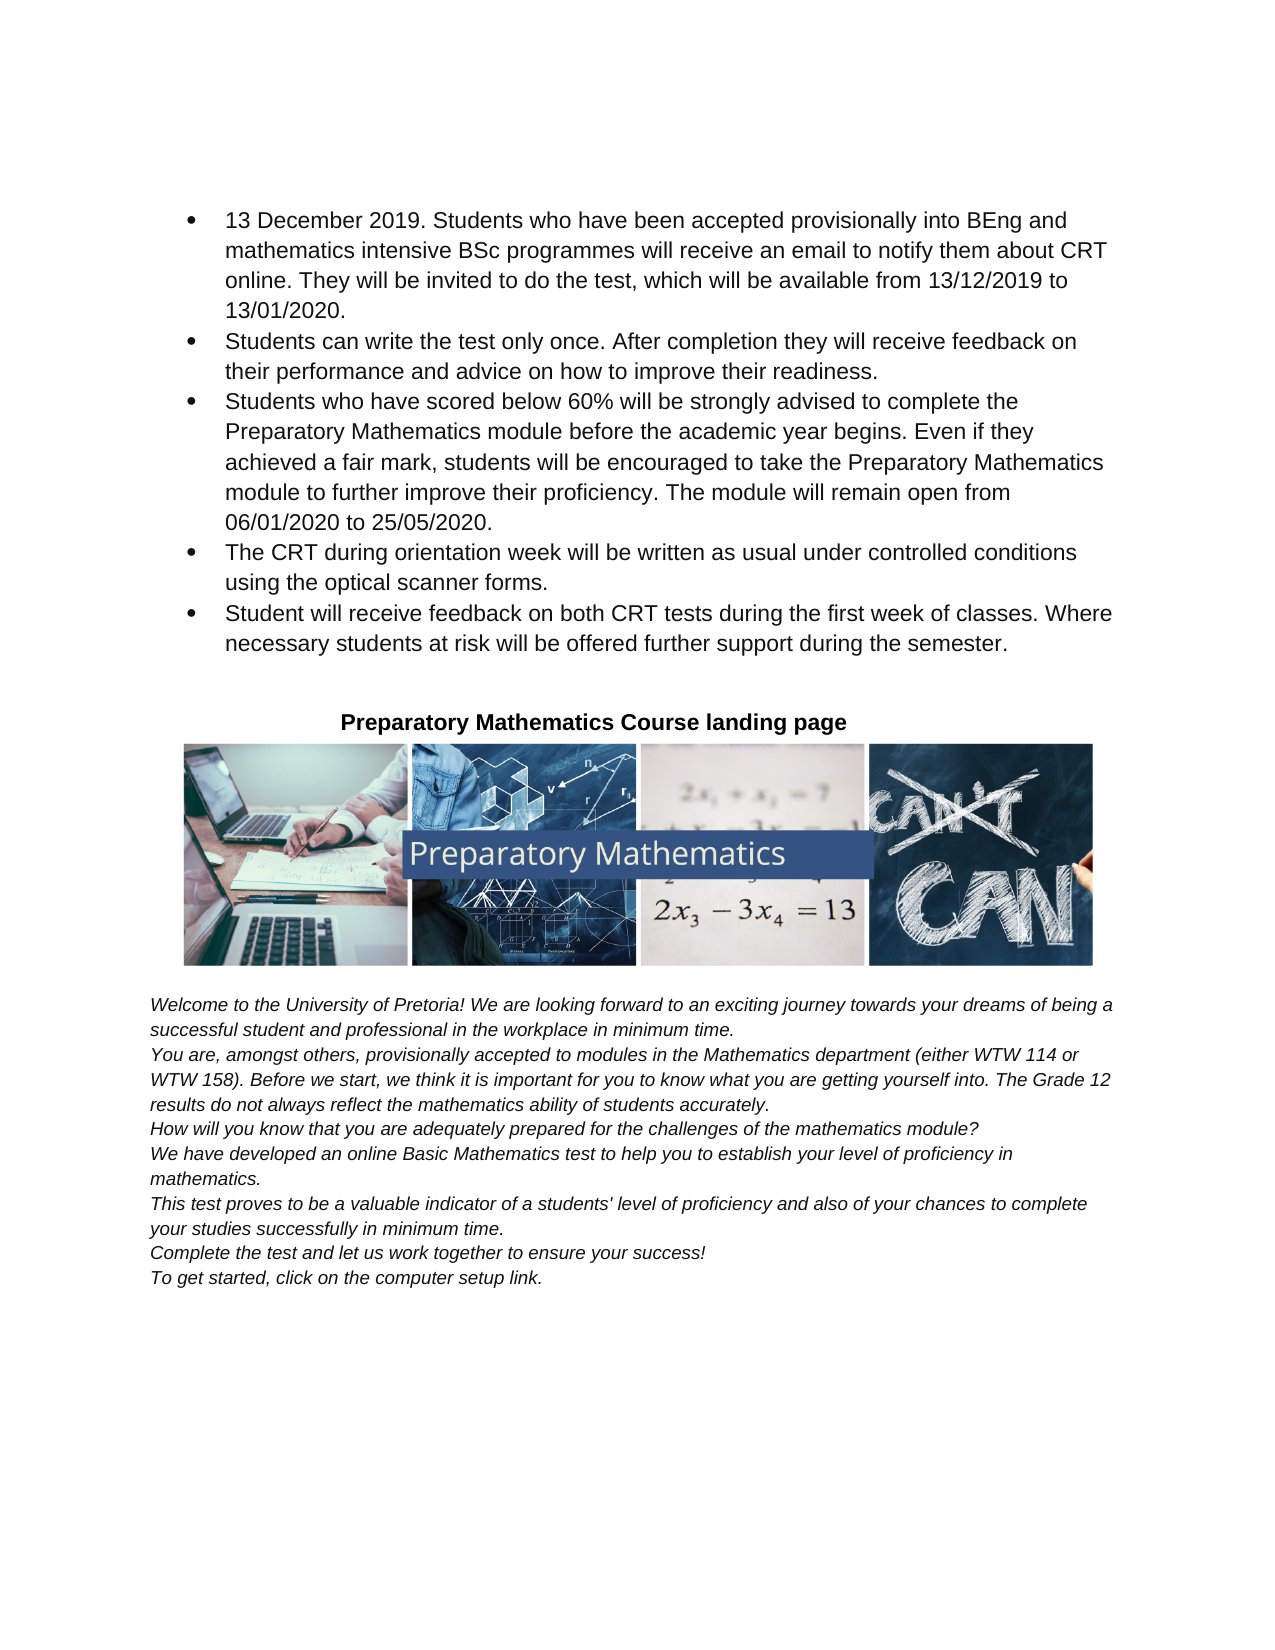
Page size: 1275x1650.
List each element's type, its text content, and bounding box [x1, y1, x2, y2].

list Student will receive feedback on both CRT tests during the first week of classes. Where necessary students at risk will be offered further support during the semester. [187, 599, 1125, 656]
list Students who have scored below 60% will be strongly advised to complete the Preparatory Mathematics module before the academic year begins. Even if they achieved a fair mark, students will be encouraged to take the Preparatory Mathematics module to further improve their proficiency. The module will remain open from 06/01/2020 to 25/05/2020. [187, 388, 1125, 535]
list 13 December 2019. Students who have been accepted provisionally into BEng and mathematics intensive BSc programmes will receive an email to notify them about CRT online. They will be invited to do the test, which will be available from 13/12/2019 to 13/01/2020. [187, 207, 1125, 324]
text Welcome to the University of Pretoria! We are looking forward to an exciting journey towards your dreams of being a successful student and professional in the workplace in minimum time. You are, amongst others, provisionally accepted to modules in the Mathematics department (either WTW 114 or WTW 158). Before we start, we think it is important for you to know what you are getting yourself into. The Grade 12 results do not always reflect the mathematics ability of students accurately. How will you know that you are adequately prepared for the challenges of the mathematics module? We have developed an online Basic Mathematics test to help you to establish your level of proficiency in mathematics. This test proves to be a valuable indicator of a students' level of proficiency and also of your chances to complete your studies successfully in minimum time. Complete the test and let us work together to ensure your success! To get started, click on the computer setup link. [150, 994, 1125, 1288]
picture [179, 740, 1097, 970]
list Students can write the test only once. After completion they will receive feedback on their performance and advice on how to improve their readiness. [187, 328, 1125, 384]
list The CRT during orientation week will be written as usual under controlled conditions using the optical scanner forms. [187, 539, 1125, 596]
